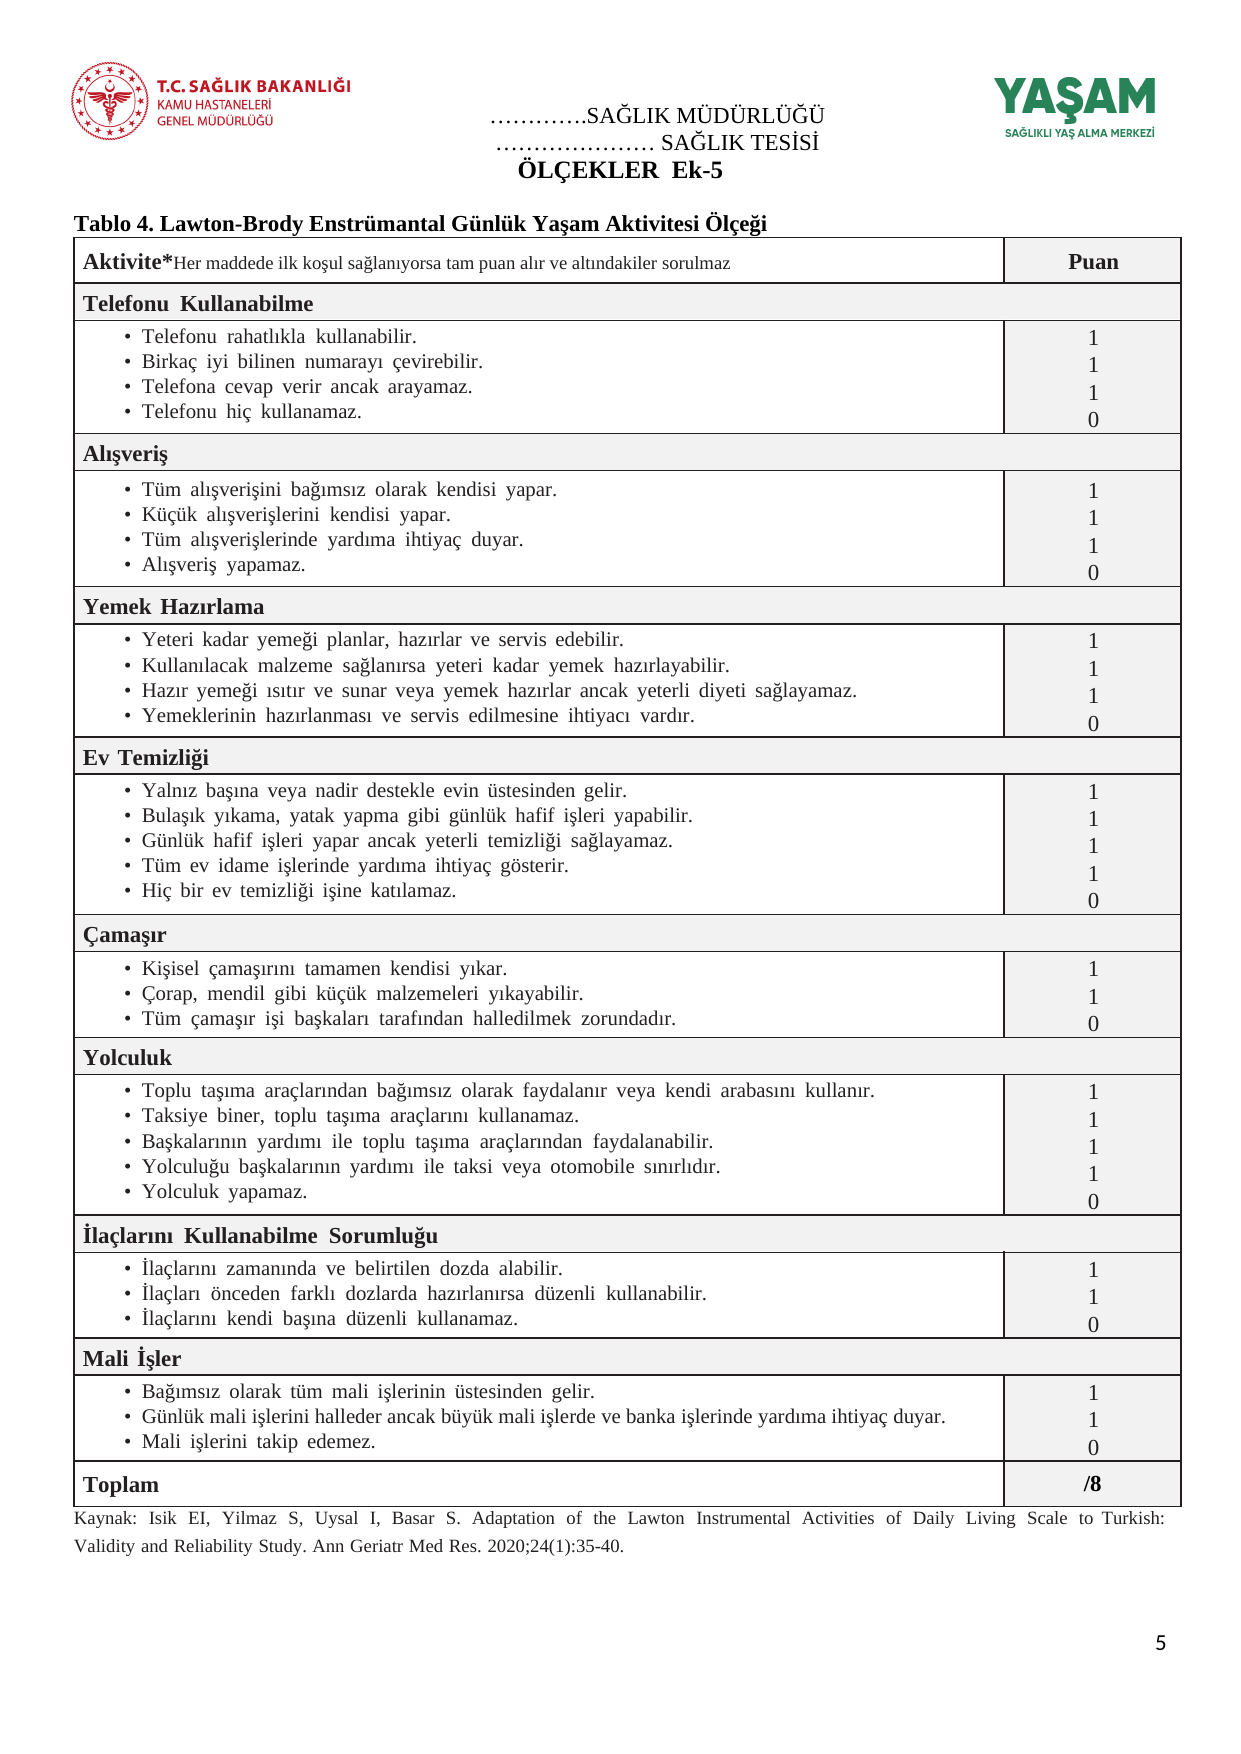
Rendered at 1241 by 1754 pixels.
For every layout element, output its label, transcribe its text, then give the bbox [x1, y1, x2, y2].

table_cell Kişisel çamaşırını tamamen kendisi yıkar. Çorap, mendil gibi küçük malzemeleri yıkayabilir. Tüm çamaşır işi başkaları tarafından halledilmek zorundadır. [75, 952, 1003, 1037]
table_cell İlaçlarını zamanında ve belirtilen dozda alabilir. İlaçları önceden farklı dozlarda hazırlanırsa düzenli kullanabilir. İlaçlarını kendi başına düzenli kullanamaz. [75, 1253, 1003, 1337]
table_cell Toplu taşıma araçlarından bağımsız olarak faydalanır veya kendi arabasını kullanır. Taksiye biner, toplu taşıma araçlarını kullanamaz. Başkalarının yardımı ile toplu taşıma araçlarından faydalanabilir. Yolculuğu başkalarının yardımı ile taksi veya otomobile sınırlıdır. Yolculuk yapamaz. [75, 1075, 1003, 1214]
table_cell Toplam [75, 1462, 1003, 1506]
table_cell Yemek Hazırlama [75, 587, 1180, 623]
table_cell Yalnız başına veya nadir destekle evin üstesinden gelir. Bulaşık yıkama, yatak yapma gibi günlük hafif işleri yapabilir. Günlük hafif işleri yapar ancak yeterli temizliği sağlayamaz. Tüm ev idame işlerinde yardıma ihtiyaç gösterir. Hiç bir ev temizliği işine katılamaz. [75, 775, 1003, 914]
table_cell Ev Temizliği [75, 738, 1180, 773]
table_cell İlaçlarını Kullanabilme Sorumluğu [75, 1216, 1180, 1251]
table_cell /8 [1005, 1462, 1180, 1506]
table_cell 1 1 1 0 [1005, 471, 1180, 586]
text Kaynak: Isik EI, Yilmaz S, Uysal I, Basar S. Adaptation of the Lawton Instrumental Activities of Daily Living Scale to Turkish: Validity and Reliability Study. Ann Geriatr Med Res. 2020;24(1):35-40. [74, 1507, 1167, 1556]
table_header Puan [1005, 238, 1180, 282]
table_cell 1 1 1 1 0 [1005, 775, 1180, 914]
table_cell Telefonu rahatlıkla kullanabilir. Birkaç iyi bilinen numarayı çevirebilir. Telefona cevap verir ancak arayamaz. Telefonu hiç kullanamaz. [75, 321, 1003, 433]
table_header Aktivite*Her maddede ilk koşul sağlanıyorsa tam puan alır ve altındakiler sorulmaz [75, 238, 1003, 282]
table_cell Telefonu Kullanabilme [75, 284, 1180, 319]
table_cell Alışveriş [75, 434, 1180, 470]
text Tablo 4. Lawton-Brody Enstrümantal Günlük Yaşam Aktivitesi Ölçeği [74, 210, 1167, 237]
table_cell 1 1 1 0 [1005, 625, 1180, 736]
table_cell 1 1 0 [1005, 1253, 1180, 1337]
table_cell 1 1 0 [1005, 1376, 1180, 1460]
table_cell Yeteri kadar yemeği planlar, hazırlar ve servis edebilir. Kullanılacak malzeme sağlanırsa yeteri kadar yemek hazırlayabilir. Hazır yemeği ısıtır ve sunar veya yemek hazırlar ancak yeterli diyeti sağlayamaz. Yemeklerinin hazırlanması ve servis edilmesine ihtiyacı vardır. [75, 625, 1003, 736]
table_cell Çamaşır [75, 915, 1180, 951]
picture [63, 50, 1183, 160]
table_cell Bağımsız olarak tüm mali işlerinin üstesinden gelir. Günlük mali işlerini halleder ancak büyük mali işlerde ve banka işlerinde yardıma ihtiyaç duyar. Mali işlerini takip edemez. [75, 1376, 1003, 1460]
table_cell 1 1 1 0 [1005, 321, 1180, 433]
table_cell 1 1 1 1 0 [1005, 1075, 1180, 1214]
table_cell Mali İşler [75, 1339, 1180, 1374]
table_cell Tüm alışverişini bağımsız olarak kendisi yapar. Küçük alışverişlerini kendisi yapar. Tüm alışverişlerinde yardıma ihtiyaç duyar. Alışveriş yapamaz. [75, 471, 1003, 586]
table_cell Yolculuk [75, 1038, 1180, 1074]
table_cell 1 1 0 [1005, 952, 1180, 1037]
